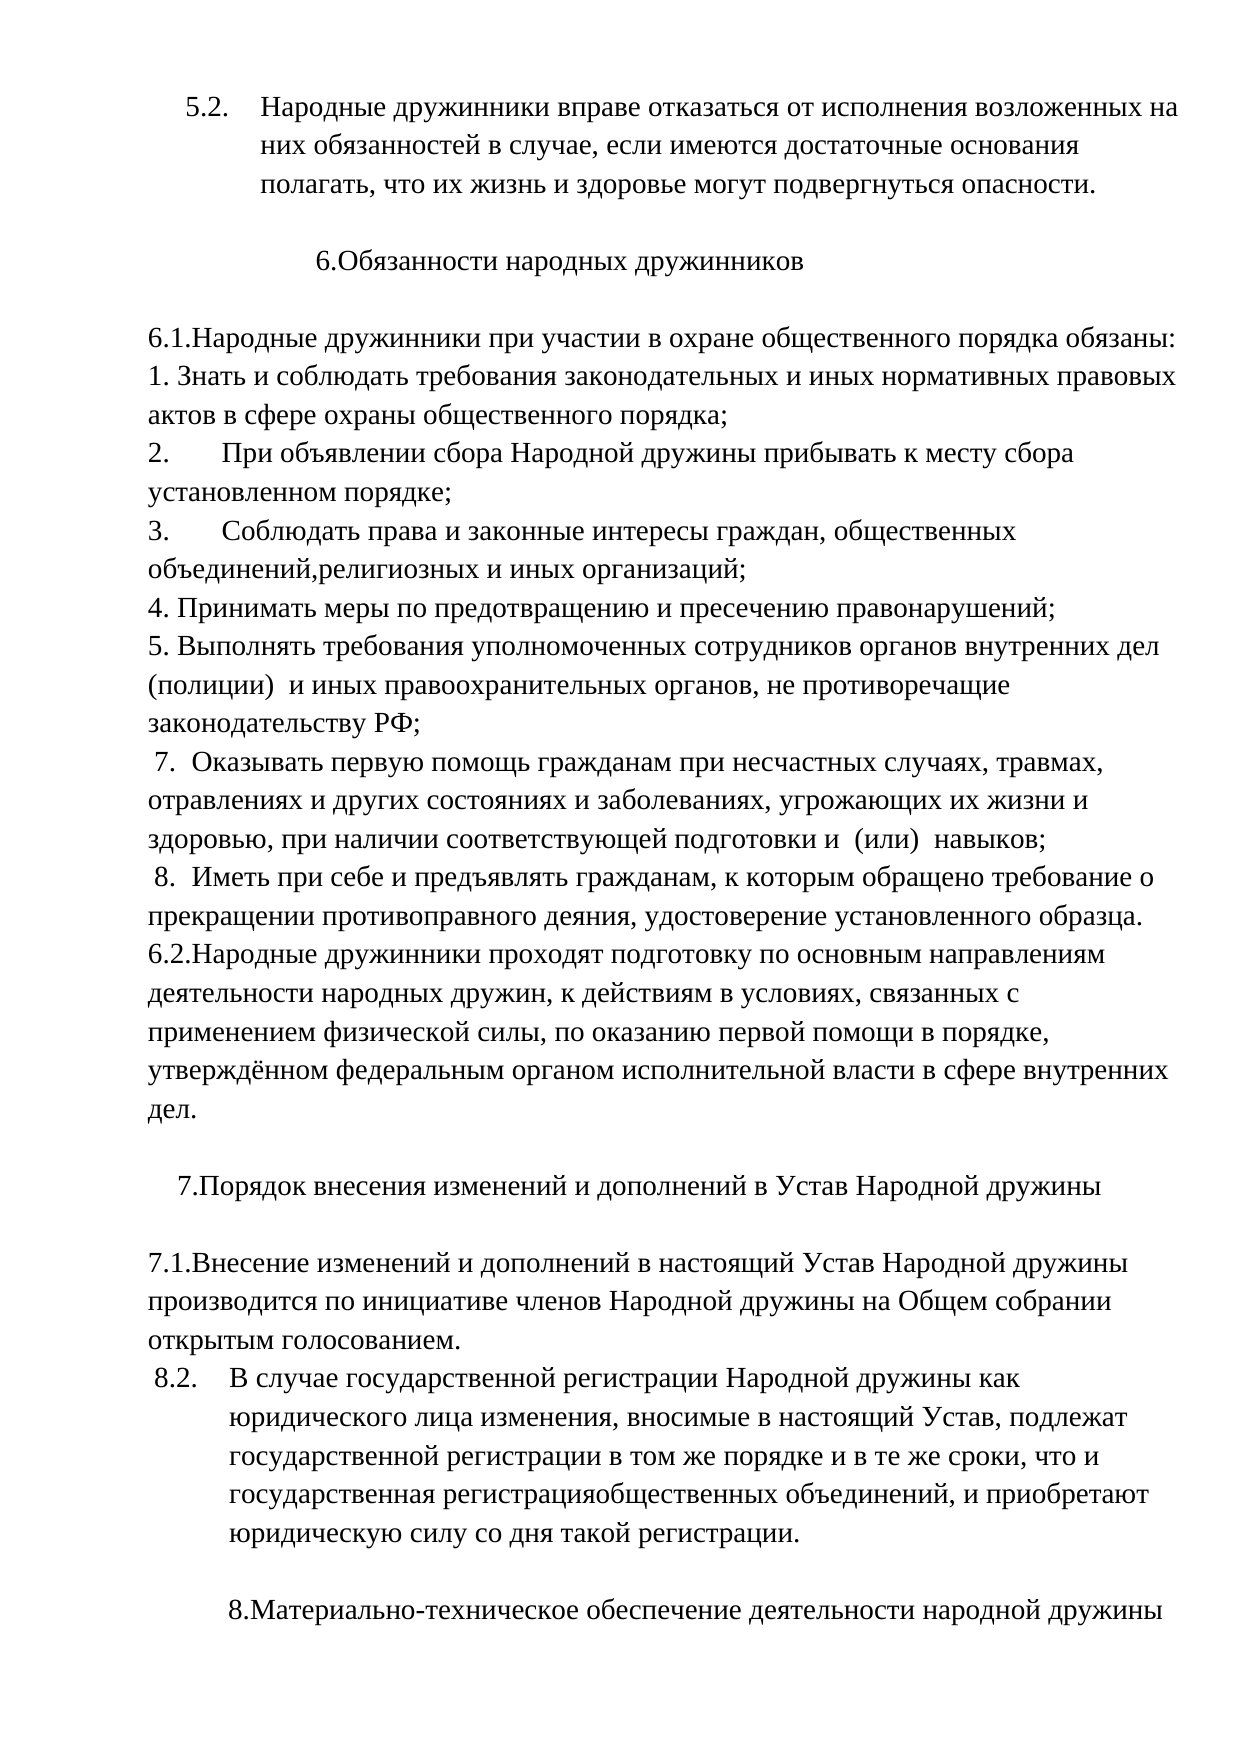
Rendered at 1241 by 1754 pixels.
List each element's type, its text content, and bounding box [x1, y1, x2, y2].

list При объявлении сбора Народной дружины прибывать к месту сбора установленном порядке; [148, 436, 1181, 508]
text утверждённом федеральным органом исполнительной власти в сфере внутренних [148, 1052, 1181, 1086]
text (полиции) и иных правоохранительных органов, не противоречащие законодательству РФ; [148, 667, 1181, 739]
text 6.Обязанности народных дружинников [148, 243, 1181, 276]
text применением физической силы, по оказанию первой помощи в порядке, [148, 1014, 1181, 1047]
text производится по инициативе членов Народной дружины на Общем собрании [148, 1283, 1181, 1317]
text 1. Знать и соблюдать требования законодательных и иных нормативных правовых [148, 358, 1181, 392]
text 8.Материально-техническое обеспечение деятельности народной дружины [148, 1592, 1181, 1625]
list Оказывать первую помощь гражданам при несчастных случаях, травмах, [154, 744, 1181, 777]
list Народные дружинники вправе отказаться от исполнения возложенных на них обязанностей в случае, если имеются достаточные основания полагать, что их жизнь и здоровье могут подвергнуться опасности. [185, 89, 1181, 199]
text открытым голосованием. [148, 1322, 1181, 1356]
text прекращении противоправного деяния, удостоверение установленного образца. [148, 898, 1181, 932]
text 6.2.Народные дружинники проходят подготовку по основным направлениям [148, 937, 1181, 970]
text 4. Принимать меры по предотвращению и пресечению правонарушений; [148, 590, 1181, 623]
list Иметь при себе и предъявлять гражданам, к которым обращено требование о [154, 859, 1181, 893]
text 5. Выполнять требования уполномоченных сотрудников органов внутренних дел [148, 628, 1181, 662]
text актов в сфере охраны общественного порядка; [148, 397, 1181, 431]
text отравлениях и других состояниях и заболеваниях, угрожающих их жизни и [148, 782, 1181, 816]
text 7.Порядок внесения изменений и дополнений в Устав Народной дружины [148, 1168, 1181, 1201]
text дел. [148, 1091, 1181, 1124]
text 7.1.Внесение изменений и дополнений в настоящий Устав Народной дружины [148, 1245, 1181, 1278]
list Соблюдать права и законные интересы граждан, общественных объединений,религиозных и иных организаций; [148, 513, 1181, 585]
text здоровью, при наличии соответствующей подготовки и (или) навыков; [148, 821, 1181, 854]
text деятельности народных дружин, к действиям в условиях, связанных с [148, 975, 1181, 1009]
text 6.1.Народные дружинники при участии в охране общественного порядка обязаны: [148, 320, 1181, 353]
list В случае государственной регистрации Народной дружины как юридического лица изменения, вносимые в настоящий Устав, подлежат государственной регистрации в том же порядке и в те же сроки, что и государственная регистрацияобщественных объединений, и приобретают юридическую силу со дня такой регистрации. [154, 1361, 1181, 1548]
